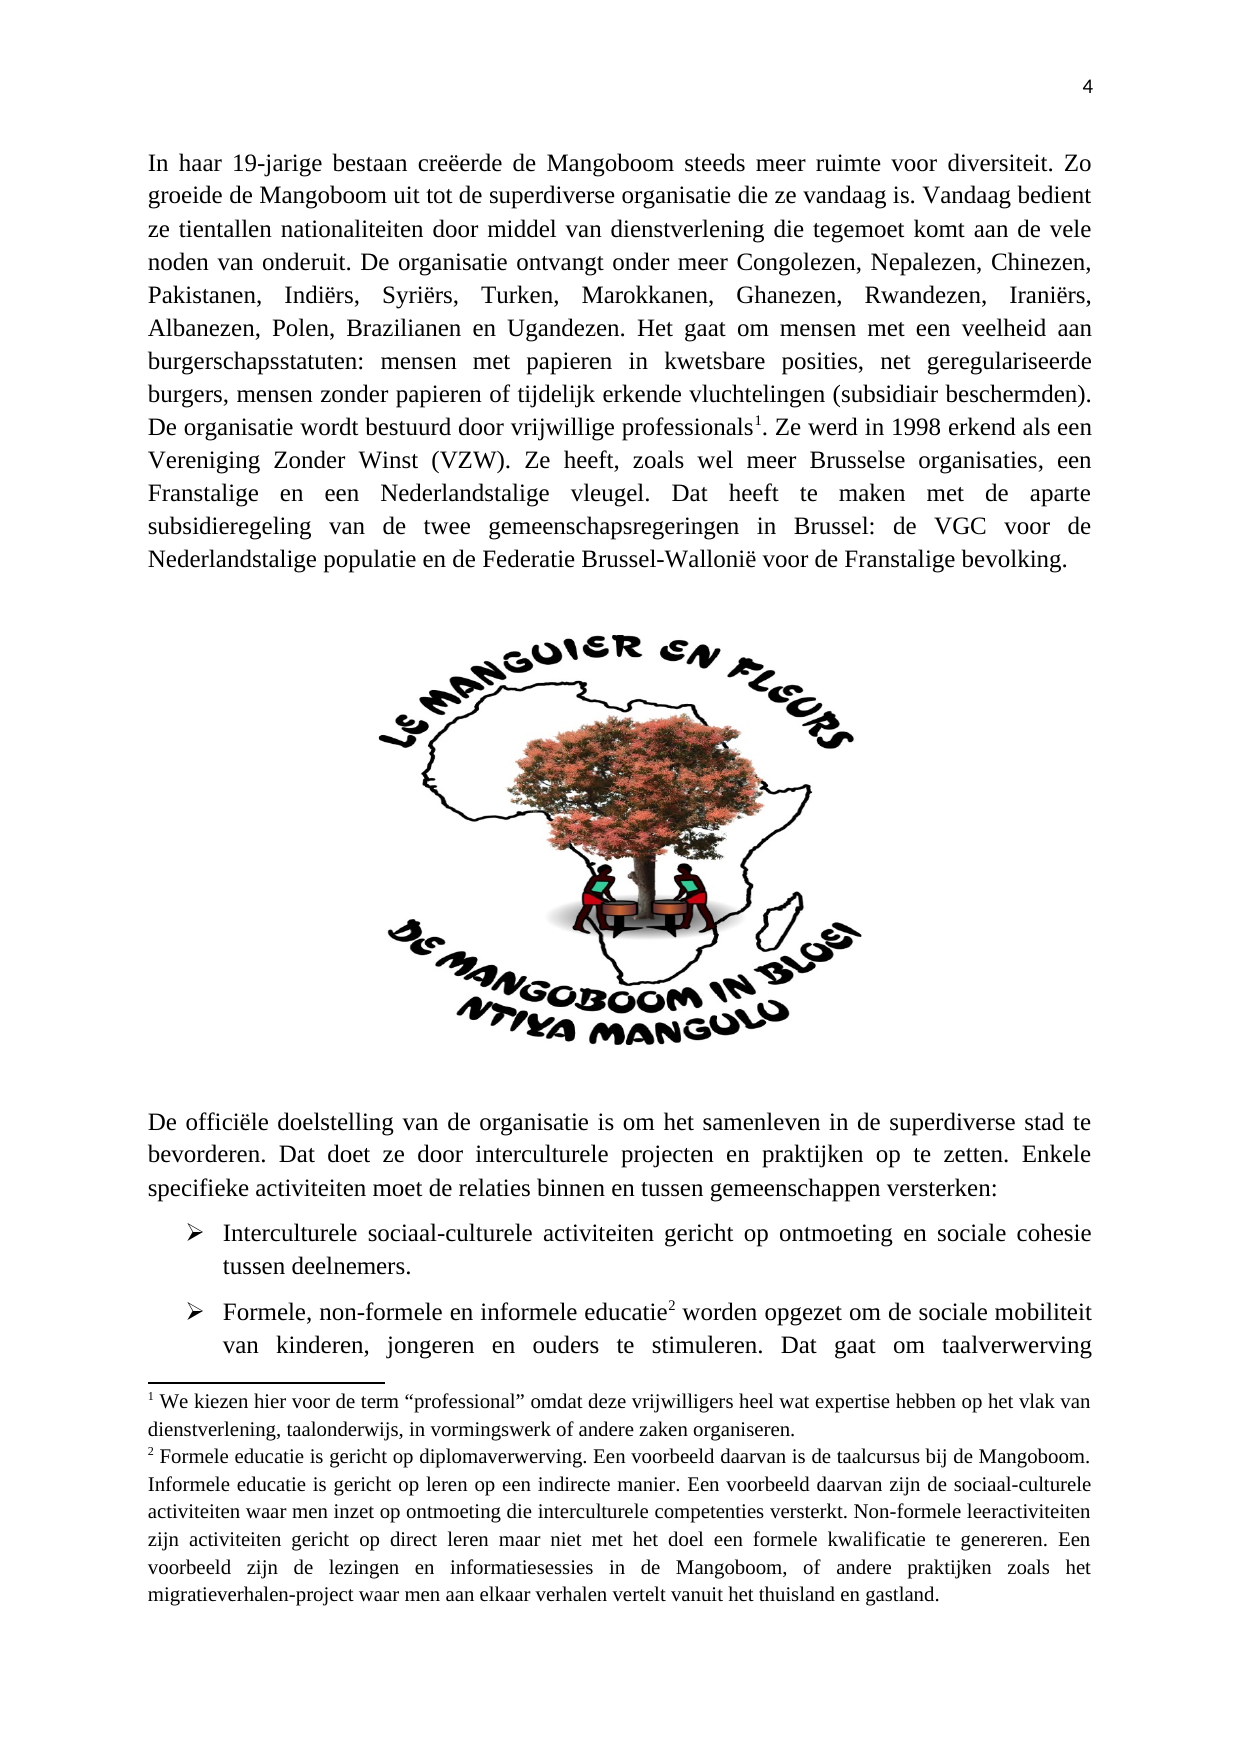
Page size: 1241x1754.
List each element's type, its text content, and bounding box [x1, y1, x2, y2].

list Interculturele sociaal-culturele activiteiten gericht op ontmoeting en sociale cohesie tussen deelnemers. [185, 1218, 1093, 1280]
text De officiële doelstelling van de organisatie is om het samenleven in de superdiverse stad te bevorderen. Dat doet ze door interculturele projecten en praktijken op te zetten. Enkele specifieke activiteiten moet de relaties binnen en tussen gemeenschappen versterken: [148, 1107, 1093, 1201]
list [185, 1297, 1093, 1358]
text In haar 19-jarige bestaan creëerde de Mangoboom steeds meer ruimte voor diversiteit. Zo groeide de Mangoboom uit tot de superdiverse organisatie die ze vandaag is. Vandaag bedient ze tientallen nationaliteiten door middel van dienstverlening die tegemoet komt aan de vele noden van onderuit. De organisatie ontvangt onder meer Congolezen, Nepalezen, Chinezen, Pakistanen, Indiërs, Syriërs, Turken, Marokkanen, Ghanezen, Rwandezen, Iraniërs, Albanezen, Polen, Brazilianen en Ugandezen. Het gaat om mensen met een veelheid aan burgerschapsstatuten: mensen met papieren in kwetsbare posities, net geregulariseerde burgers, mensen zonder papieren of tijdelijk erkende vluchtelingen (subsidiair beschermden). De organisatie wordt bestuurd door vrijwillige professionals. Ze werd in 1998 erkend als een Vereniging Zonder Winst (VZW). Ze heeft, zoals wel meer Brusselse organisaties, een Franstalige en een Nederlandstalige vleugel. Dat heeft te maken met de aparte subsidieregeling van de twee gemeenschapsregeringen in Brussel: de VGC voor de Nederlandstalige populatie en de Federatie Brussel-Wallonië voor de Franstalige bevolking. [148, 148, 1093, 573]
picture [378, 635, 862, 1045]
